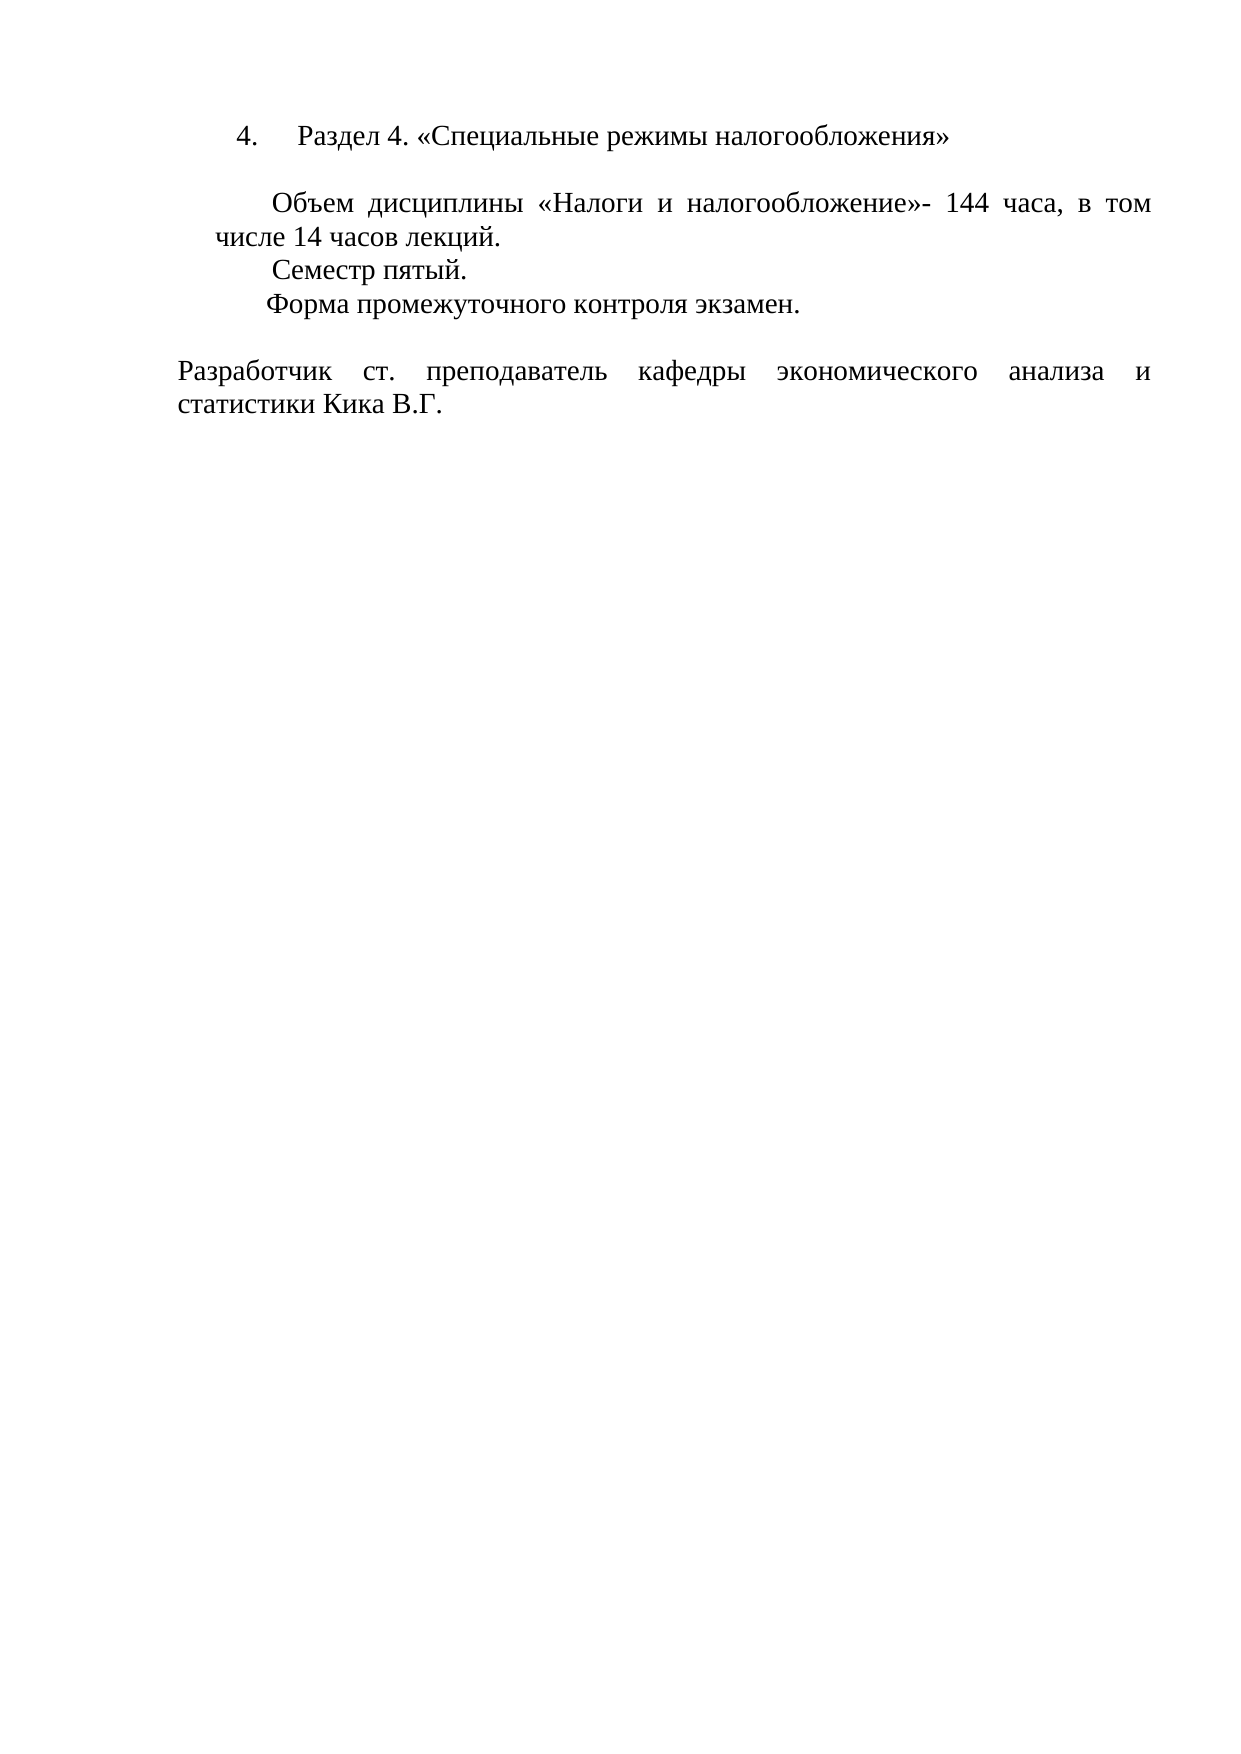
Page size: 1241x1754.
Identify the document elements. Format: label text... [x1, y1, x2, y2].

text Форма промежуточного контроля экзамен. [177, 286, 1152, 319]
text Объем дисциплины «Налоги и налогообложение»- 144 часа, в том числе 14 часов лекций. [215, 185, 1152, 252]
text Семестр пятый. [215, 252, 1152, 286]
text Разработчик ст. преподаватель кафедры экономического анализа и статистики Кика В.Г. [177, 353, 1152, 420]
list Раздел 4. «Специальные режимы налогообложения» [162, 118, 1152, 152]
